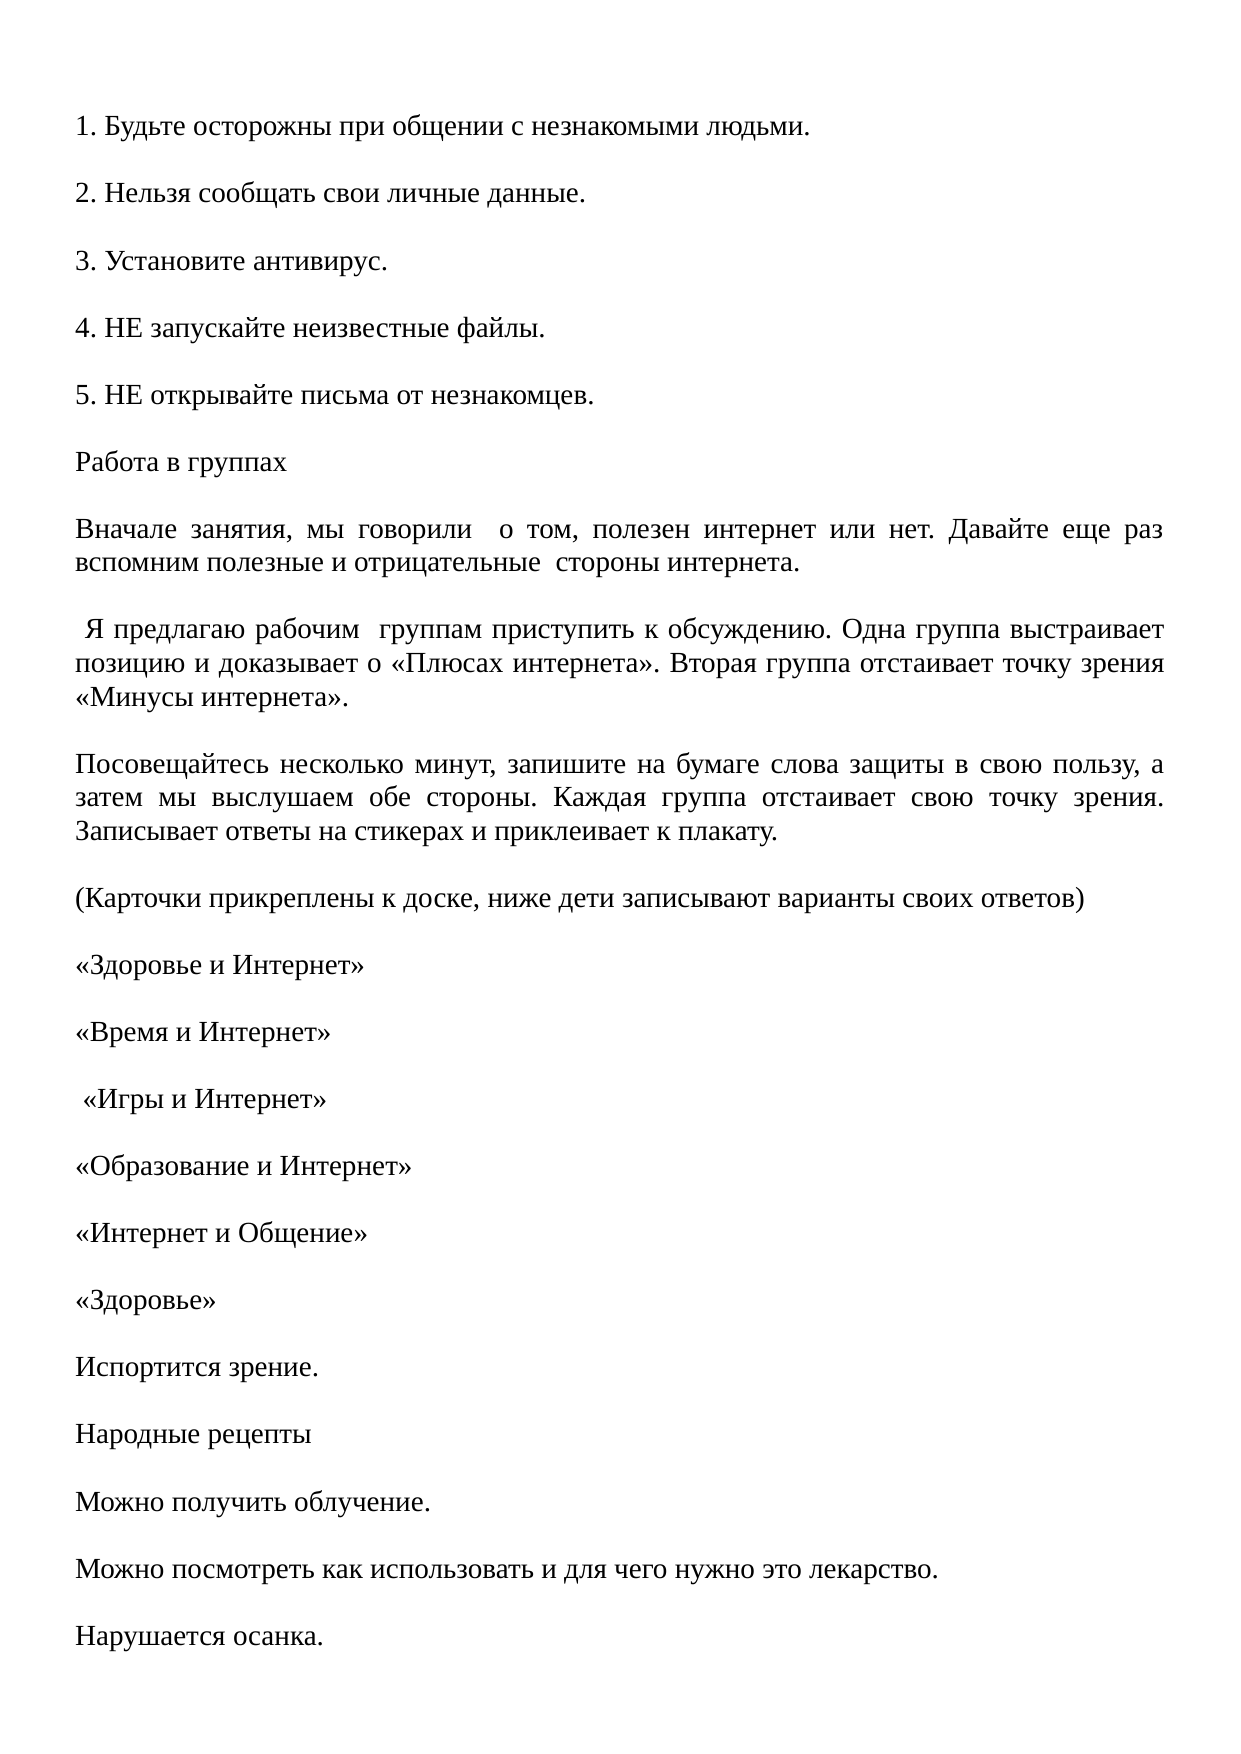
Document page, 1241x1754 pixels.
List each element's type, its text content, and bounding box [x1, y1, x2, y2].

text 5. НЕ открывайте письма от незнакомцев. [75, 377, 1165, 410]
text 3. Установите антивирус. [75, 243, 1165, 276]
text Посовещайтесь несколько минут, запишите на бумаге слова защиты в свою пользу, а затем мы выслушаем обе стороны. Каждая группа отстаивает свою точку зрения. Записывает ответы на стикерах и приклеивает к плакату. [75, 746, 1165, 846]
text «Образование и Интернет» [75, 1148, 1165, 1182]
text 1. Будьте осторожны при общении с незнакомыми людьми. [75, 108, 1165, 142]
text (Карточки прикреплены к доске, ниже дети записывают варианты своих ответов) [75, 880, 1165, 913]
text 2. Нельзя сообщать свои личные данные. [75, 176, 1165, 209]
text «Интернет и Общение» [75, 1215, 1165, 1249]
text Нарушается осанка. [75, 1618, 1165, 1651]
text «Время и Интернет» [75, 1014, 1165, 1048]
text Народные рецепты [75, 1417, 1165, 1450]
text 4. НЕ запускайте неизвестные файлы. [75, 310, 1165, 343]
text Можно получить облучение. [75, 1484, 1165, 1517]
text Можно посмотреть как использовать и для чего нужно это лекарство. [75, 1551, 1165, 1584]
text Испортится зрение. [75, 1349, 1165, 1383]
text «Игры и Интернет» [75, 1081, 1165, 1115]
text «Здоровье и Интернет» [75, 947, 1165, 981]
text Работа в группах [75, 444, 1165, 477]
text Вначале занятия, мы говорили о том, полезен интернет или нет. Давайте еще раз вспомним полезные и отрицательные стороны интернета. [75, 511, 1165, 578]
text «Здоровье» [75, 1282, 1165, 1316]
text Я предлагаю рабочим группам приступить к обсуждению. Одна группа выстраивает позицию и доказывает о «Плюсах интернета». Вторая группа отстаивает точку зрения «Минусы интернета». [75, 612, 1165, 712]
